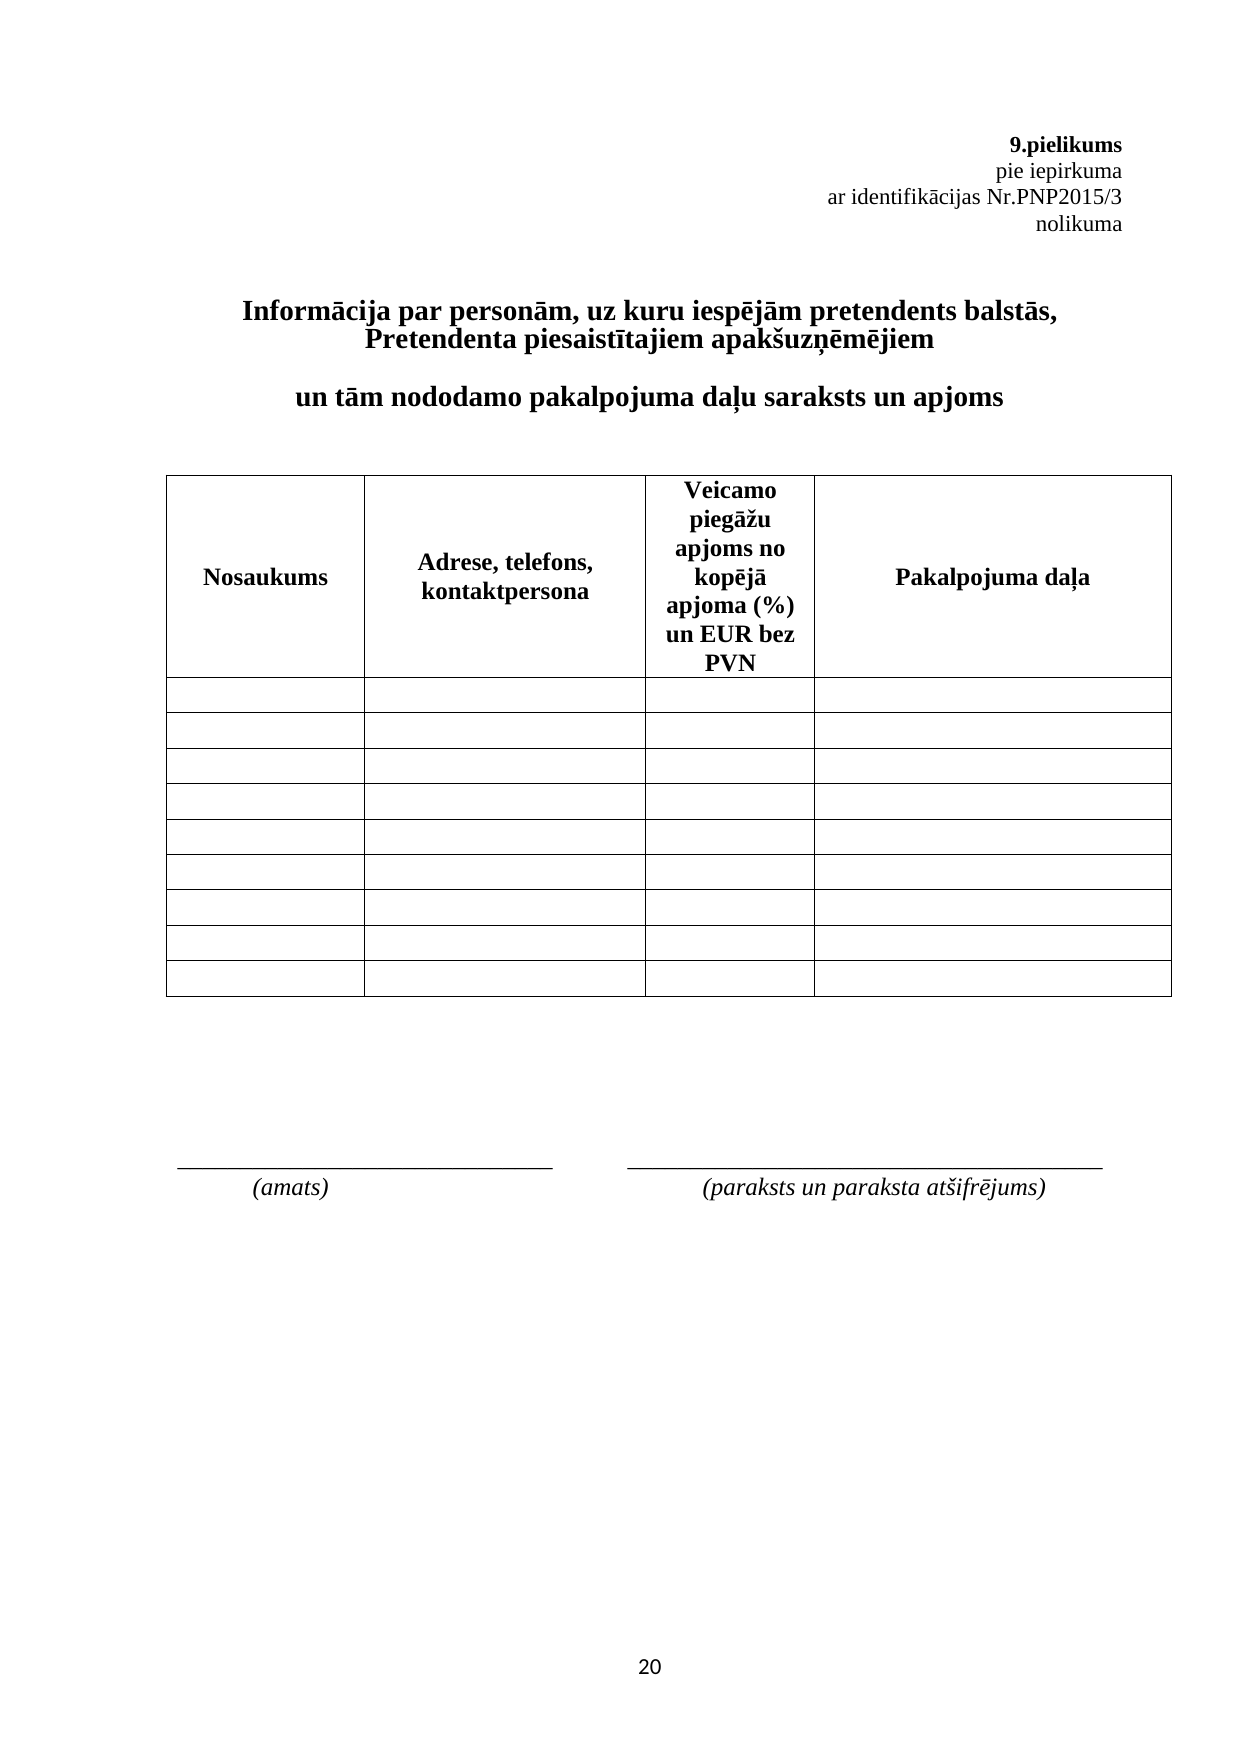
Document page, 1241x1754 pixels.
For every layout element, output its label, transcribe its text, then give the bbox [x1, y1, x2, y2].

table_cell [815, 926, 1171, 960]
table_cell [815, 855, 1171, 889]
table_header Nosaukums [167, 476, 364, 677]
table_cell [646, 749, 814, 783]
table_cell [167, 961, 364, 996]
text ar identifikācijas Nr.PNP2015/3 [177, 183, 1122, 210]
table_cell [646, 961, 814, 996]
table_header Veicamo piegāžu apjoms no kopējā apjoma (%) un EUR bez PVN [646, 476, 814, 677]
table_cell [646, 890, 814, 925]
table_cell [646, 855, 814, 889]
table_cell [167, 855, 364, 889]
table_cell [365, 749, 645, 783]
table_cell [646, 784, 814, 818]
table_cell [167, 713, 364, 748]
text un tām nododamo pakalpojuma daļu saraksts un apjoms [177, 384, 1122, 412]
table_cell [815, 678, 1171, 712]
text pie iepirkuma [177, 157, 1122, 183]
table_cell [815, 820, 1171, 854]
table_cell [167, 820, 364, 854]
table_cell [646, 678, 814, 712]
table_cell [646, 926, 814, 960]
table_cell [815, 961, 1171, 996]
table_cell [646, 820, 814, 854]
table_cell [815, 713, 1171, 748]
table_cell [365, 926, 645, 960]
table_cell [167, 784, 364, 818]
table_cell [646, 713, 814, 748]
text Informācija par personām, uz kuru iespējām pretendents balstās, Pretendenta piesaistītajiem apakšuzņēmējiem [177, 298, 1122, 354]
table_cell [167, 678, 364, 712]
text ______________________________ ______________________________________ [177, 1143, 1122, 1172]
table_header Pakalpojuma daļa [815, 476, 1171, 677]
table_cell [365, 820, 645, 854]
text nolikuma [177, 210, 1122, 236]
table_cell [167, 926, 364, 960]
table_cell [167, 890, 364, 925]
table_cell [365, 890, 645, 925]
table_cell [815, 784, 1171, 818]
table_cell [365, 713, 645, 748]
table_cell [365, 961, 645, 996]
text (amats) (paraksts un paraksta atšifrējums) [177, 1172, 1122, 1201]
table_header Adrese, telefons, kontaktpersona [365, 476, 645, 677]
table_cell [365, 678, 645, 712]
table_cell [365, 784, 645, 818]
table_cell [815, 890, 1171, 925]
table_cell [815, 749, 1171, 783]
text 9.pielikums [177, 131, 1122, 157]
table_cell [167, 749, 364, 783]
table_cell [365, 855, 645, 889]
